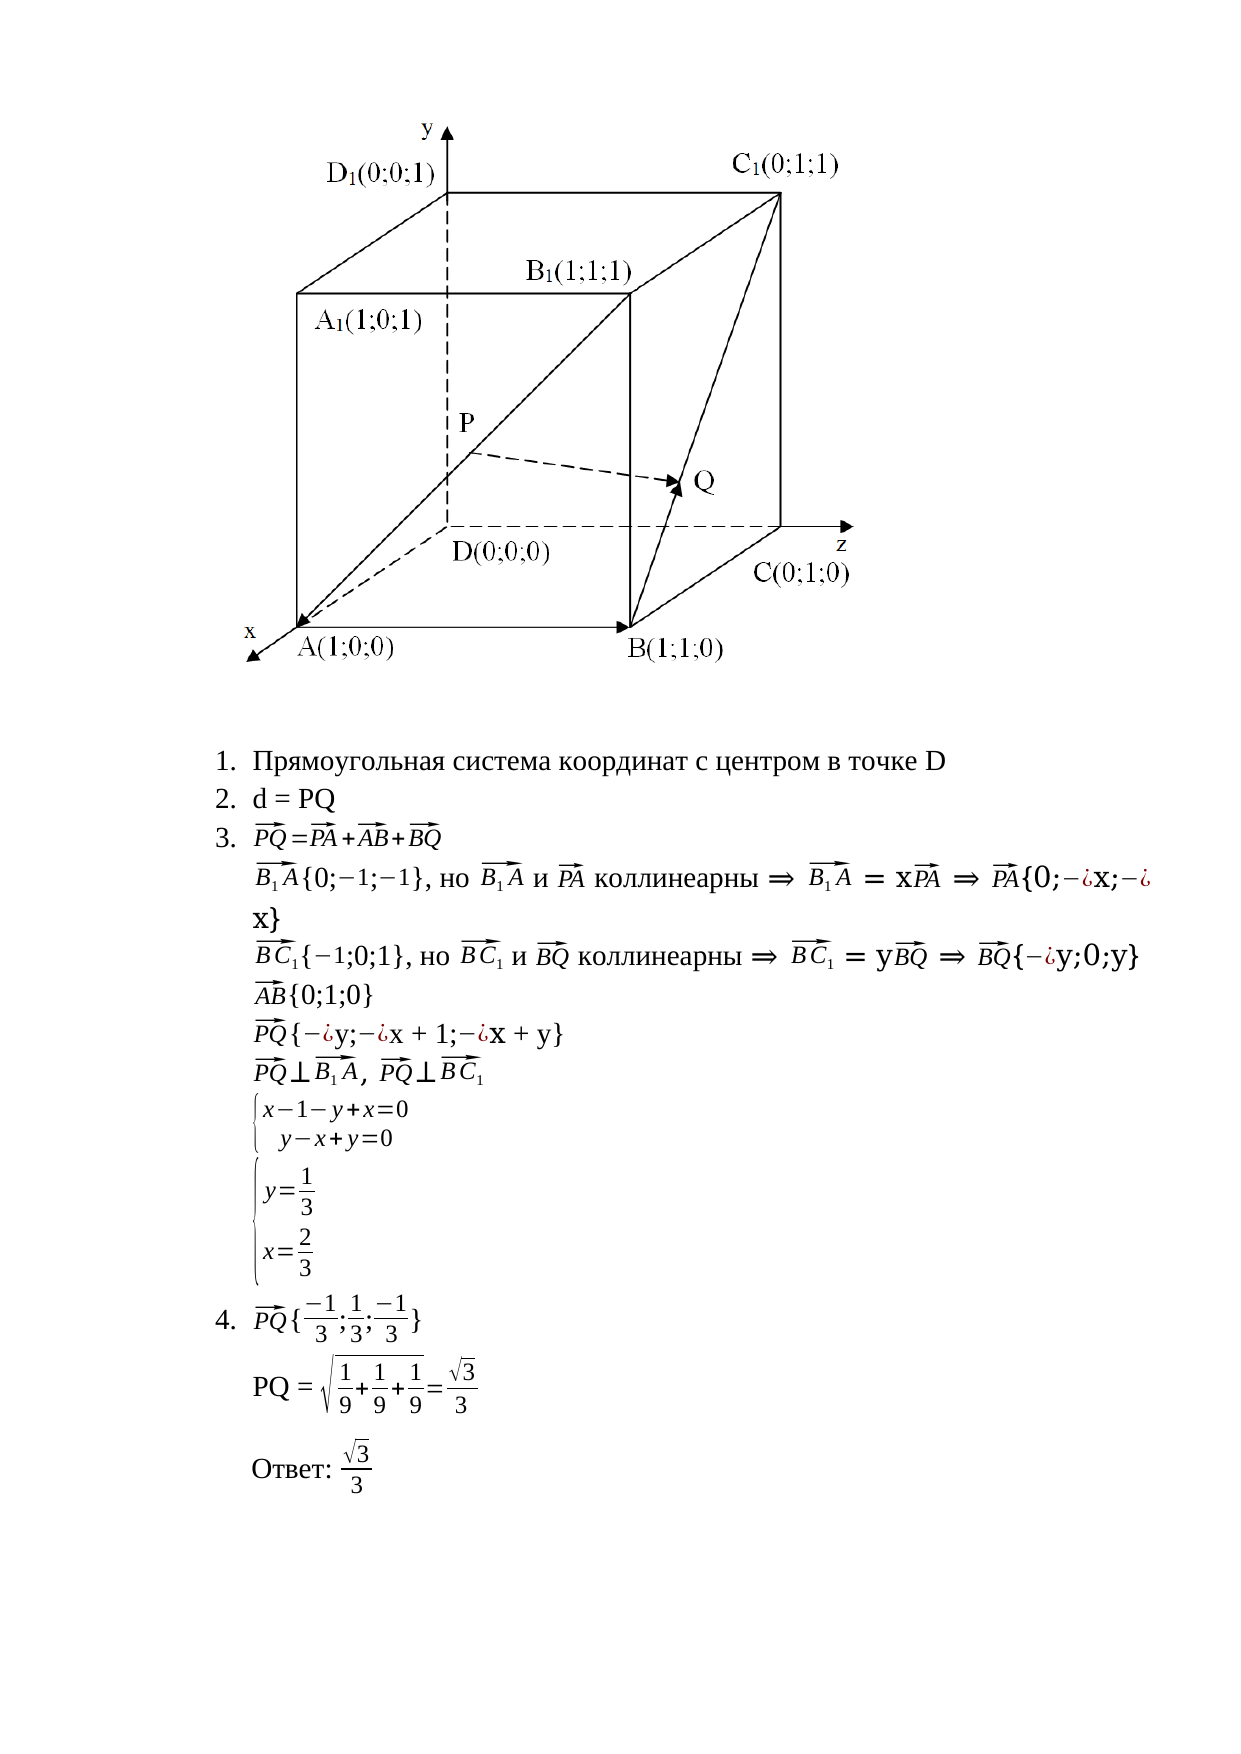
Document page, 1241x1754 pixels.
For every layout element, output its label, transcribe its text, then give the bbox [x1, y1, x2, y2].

list {0;1;0} [252, 977, 1152, 1012]
picture [236, 118, 862, 672]
list {;0;1}, но и коллинеарны ⇒ = y ⇒ {y;0;y} [252, 937, 1152, 975]
text Ответ: [177, 1437, 1152, 1498]
list {0;;}, но и коллинеарны ⇒ = x ⇒ {0;x;x} [252, 858, 1152, 934]
list d = PQ [215, 781, 1152, 815]
list {y;x + 1;x + y} [252, 1014, 1152, 1051]
list ⊥, ⊥ [252, 1053, 1152, 1089]
list Прямоугольная система координат с центром в точке D [215, 743, 1152, 776]
list {;;} [215, 1290, 1152, 1349]
list PQ = [252, 1354, 1152, 1418]
